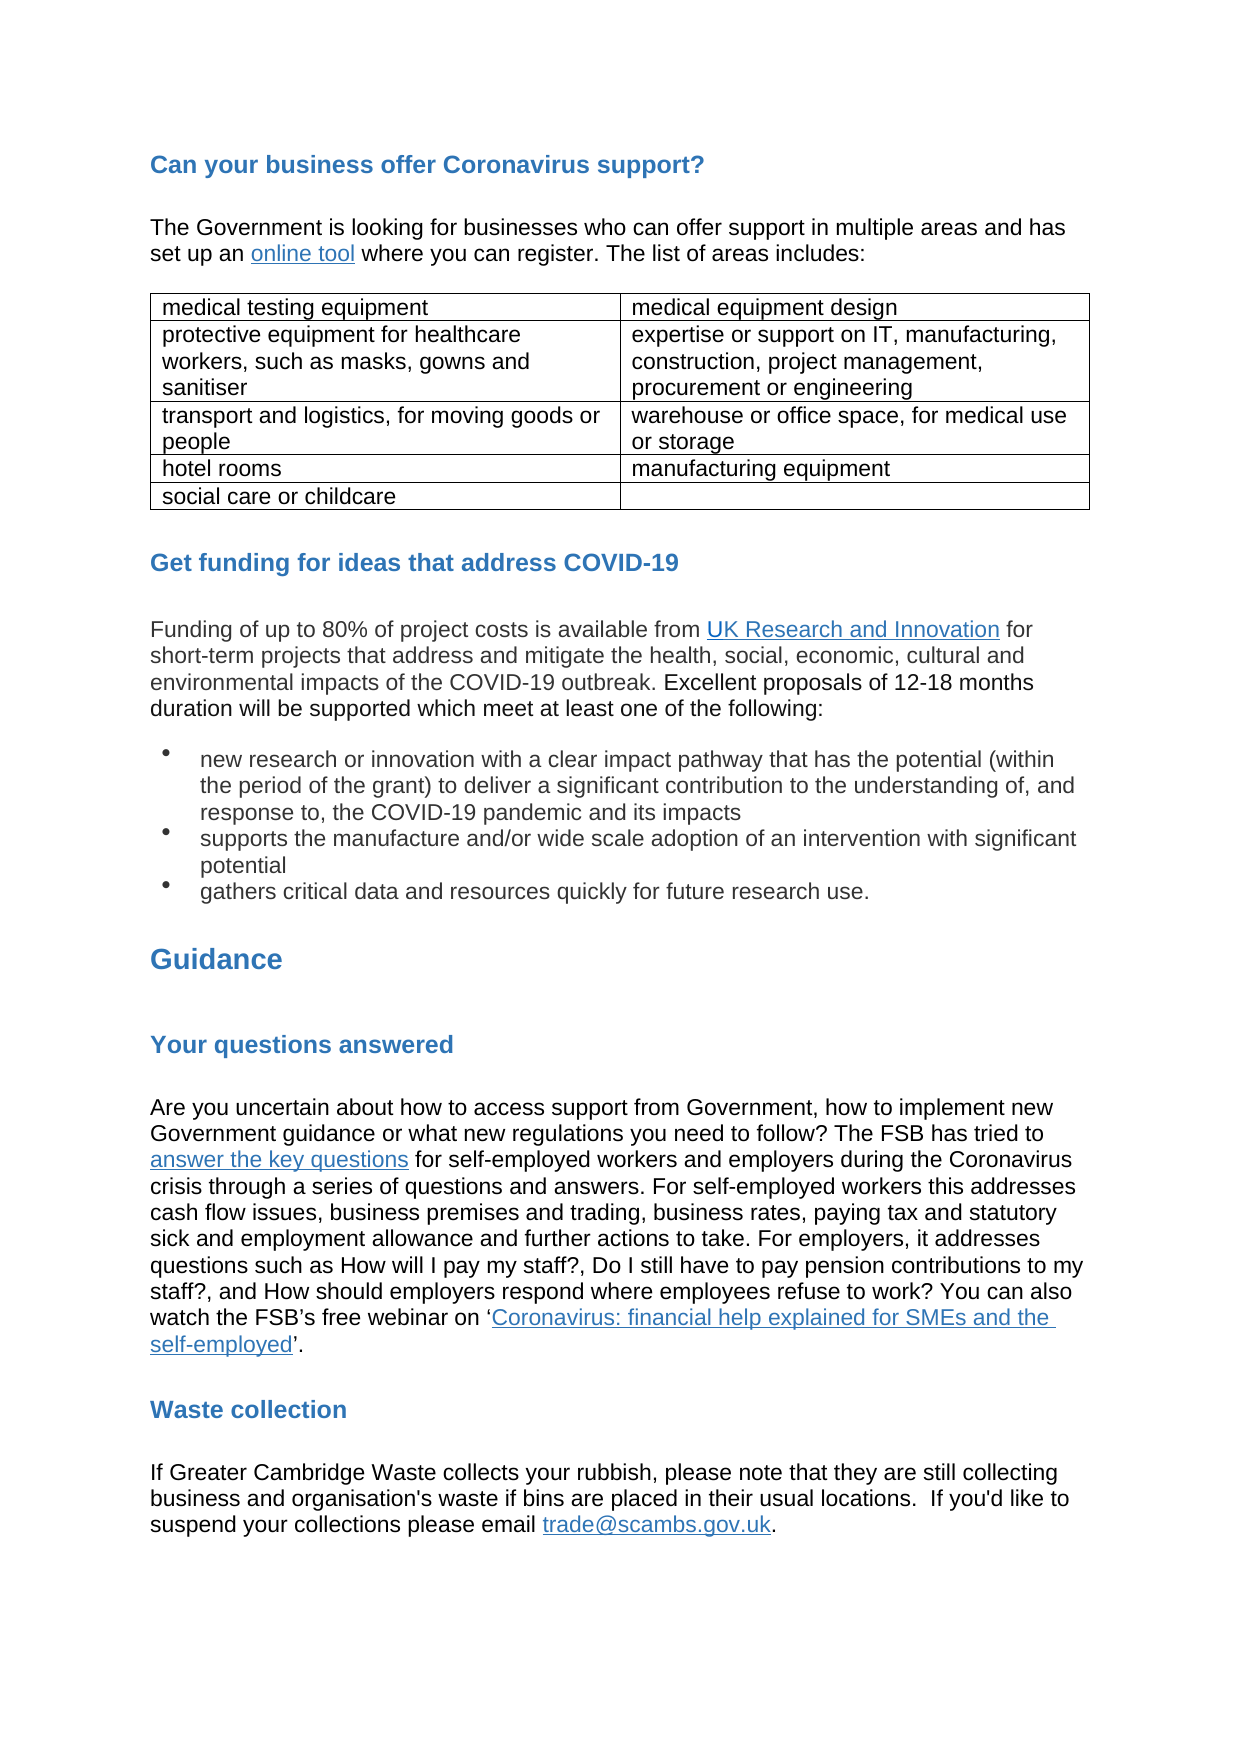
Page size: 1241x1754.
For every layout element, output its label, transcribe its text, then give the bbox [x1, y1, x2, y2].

text If Greater Cambridge Waste collects your rubbish, please note that they are still collecting business and organisation's waste if bins are placed in their usual locations. If you'd like to suspend your collections please email trade@scambs.gov.uk. [150, 1458, 1090, 1538]
text Are you uncertain about how to access support from Government, how to implement new Government guidance or what new regulations you need to follow? The FSB has tried to answer the key questions for self-employed workers and employers during the Coronavirus crisis through a series of questions and answers. For self-employed workers this addresses cash flow issues, business premises and trading, business rates, paying tax and statutory sick and employment allowance and further actions to take. For employers, it addresses questions such as How will I pay my staff?, Do I still have to pay pension contributions to my staff?, and How should employers respond where employees refuse to work? You can also watch the FSB’s free webinar on ‘Coronavirus: financial help explained for SMEs and the self-employed’. [150, 1093, 1090, 1357]
subtitle Waste collection [150, 1394, 1090, 1423]
table_cell [621, 483, 1089, 509]
text The Government is looking for businesses who can offer support in multiple areas and has set up an online tool where you can register. The list of areas includes: [150, 214, 1090, 267]
subtitle Get funding for ideas that address COVID-19 [150, 548, 1090, 576]
table_cell transport and logistics, for moving goods or people [151, 402, 620, 454]
list gathers critical data and resources quickly for future research use. [162, 878, 1090, 904]
text Funding of up to 80% of project costs is available from UK Research and Innovation for short-term projects that address and mitigate the health, social, economic, cultural and environmental impacts of the COVID-19 outbreak. Excellent proposals of 12-18 months duration will be supported which meet at least one of the following: [150, 616, 1090, 721]
subtitle Can your business offer Coronavirus support? [150, 150, 1090, 179]
table_header medical equipment design [621, 294, 1089, 320]
table_header medical testing equipment [151, 294, 620, 320]
table_cell manufacturing equipment [621, 455, 1089, 482]
table_cell social care or childcare [151, 483, 620, 509]
list new research or innovation with a clear impact pathway that has the potential (within the period of the grant) to deliver a significant contribution to the understanding of, and response to, the COVID-19 pandemic and its impacts [162, 746, 1090, 825]
list supports the manufacture and/or wide scale adoption of an intervention with significant potential [162, 825, 1090, 878]
subtitle Your questions answered [150, 1029, 1090, 1058]
table_cell protective equipment for healthcare workers, such as masks, gowns and sanitiser [151, 321, 620, 401]
table_cell hotel rooms [151, 455, 620, 482]
subtitle Guidance [150, 942, 1090, 975]
table_cell expertise or support on IT, manufacturing, construction, project management, procurement or engineering [621, 321, 1089, 401]
table_cell warehouse or office space, for medical use or storage [621, 402, 1089, 454]
